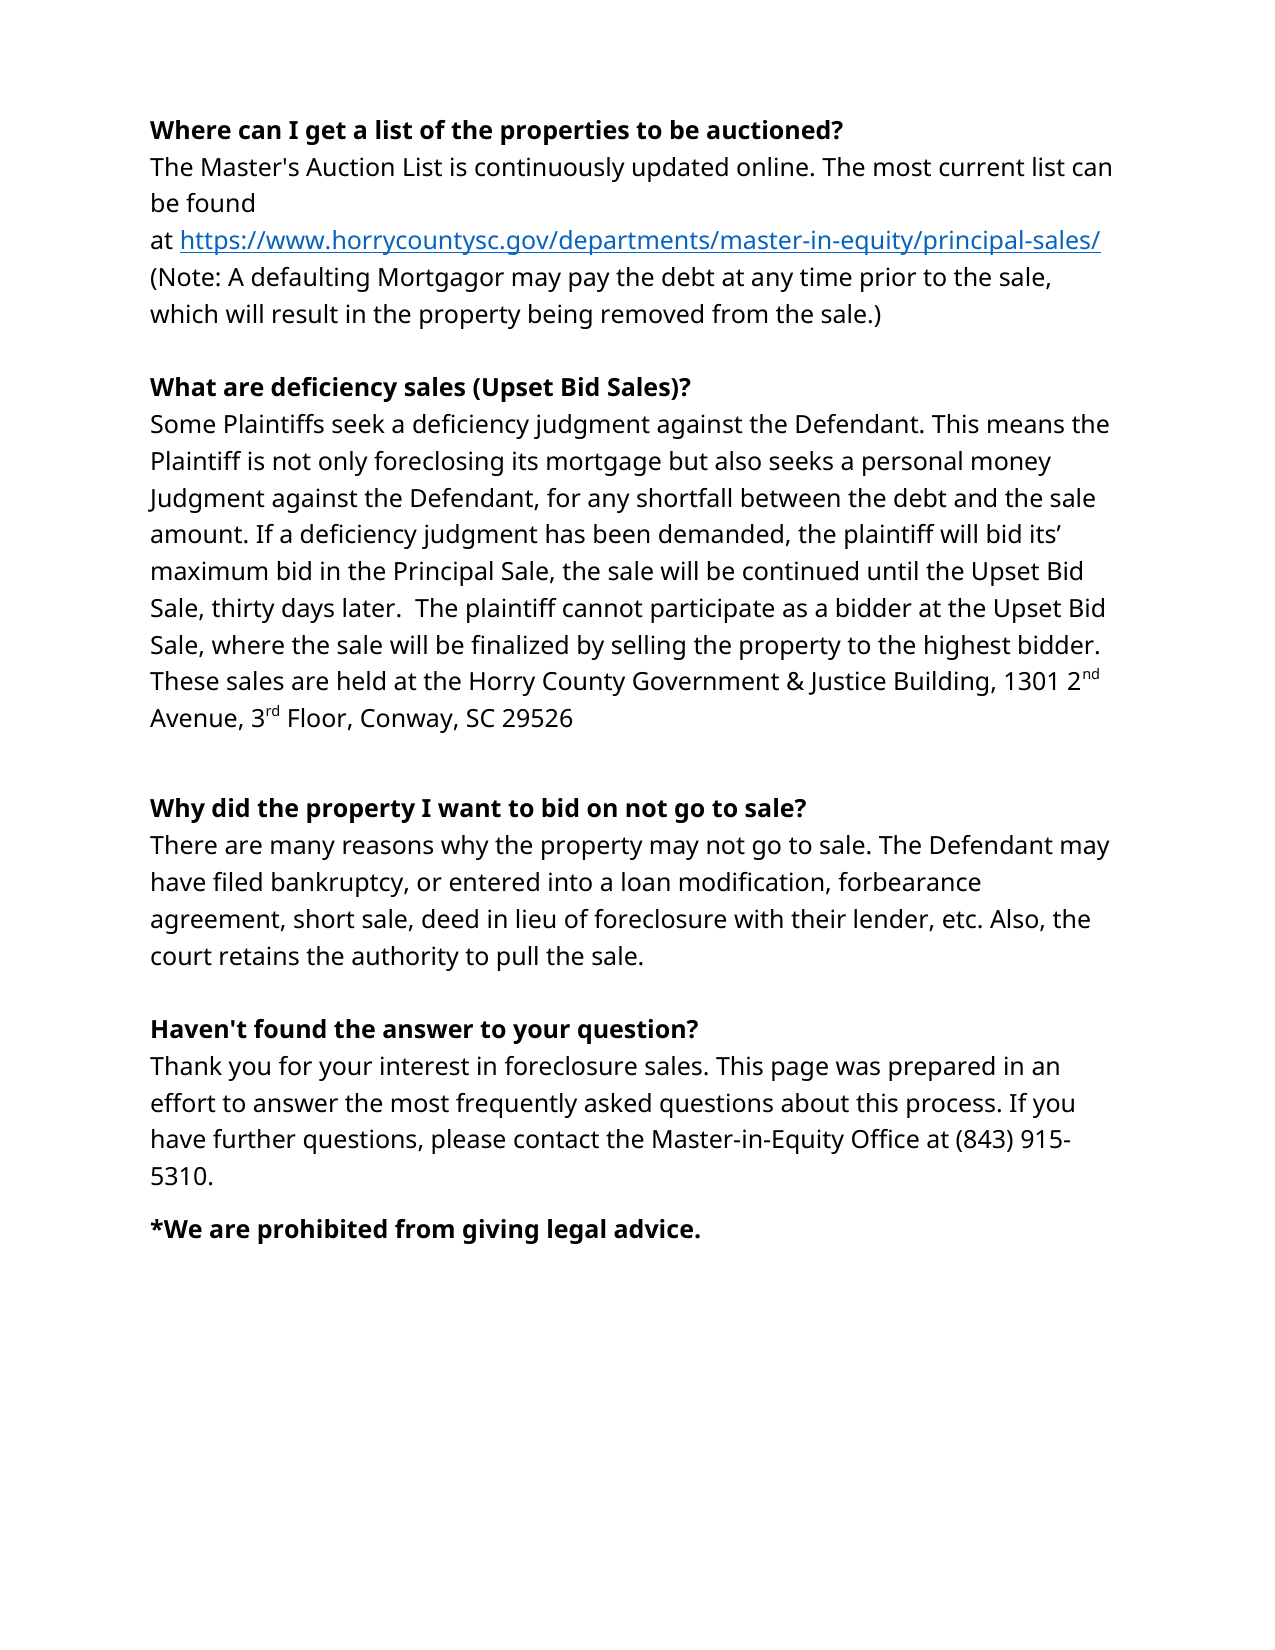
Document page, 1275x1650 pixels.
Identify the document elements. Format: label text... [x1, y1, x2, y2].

text *We are prohibited from giving legal advice. [150, 1212, 1125, 1246]
text Where can I get a list of the properties to be auctioned? [150, 112, 1125, 147]
text The Master's Auction List is continuously updated online. The most current list can be found at https://www.horrycountysc.gov/departments/master-in-equity/principal-sales/ (Note: A defaulting Mortgagor may pay the debt at any time prior to the sale, which will result in the property being removed from the sale.) [150, 149, 1125, 330]
text Thank you for your interest in foreclosure sales. This page was prepared in an effort to answer the most frequently asked questions about this process. If you have further questions, please contact the Master-in-Equity Office at (843) 915-5310. [150, 1048, 1125, 1193]
text Why did the property I want to bid on not go to sale? [150, 791, 1125, 825]
text There are many reasons why the property may not go to sale. The Defendant may have filed bankruptcy, or entered into a loan modification, forbearance agreement, short sale, deed in lieu of foreclosure with their lender, etc. Also, the court retains the authority to pull the sale. [150, 828, 1125, 972]
text What are deficiency sales (Upset Bid Sales)? [150, 370, 1125, 404]
text Haven't found the answer to your question? [150, 1012, 1125, 1046]
text Some Plaintiffs seek a deficiency judgment against the Defendant. This means the Plaintiff is not only foreclosing its mortgage but also seeks a personal money Judgment against the Defendant, for any shortfall between the debt and the sale amount. If a deficiency judgment has been demanded, the plaintiff will bid its’ maximum bid in the Principal Sale, the sale will be continued until the Upset Bid Sale, thirty days later. The plaintiff cannot participate as a bidder at the Upset Bid Sale, where the sale will be finalized by selling the property to the highest bidder. These sales are held at the Horry County Government & Justice Building, 1301 2nd Avenue, 3rd Floor, Conway, SC 29526 [150, 407, 1125, 735]
